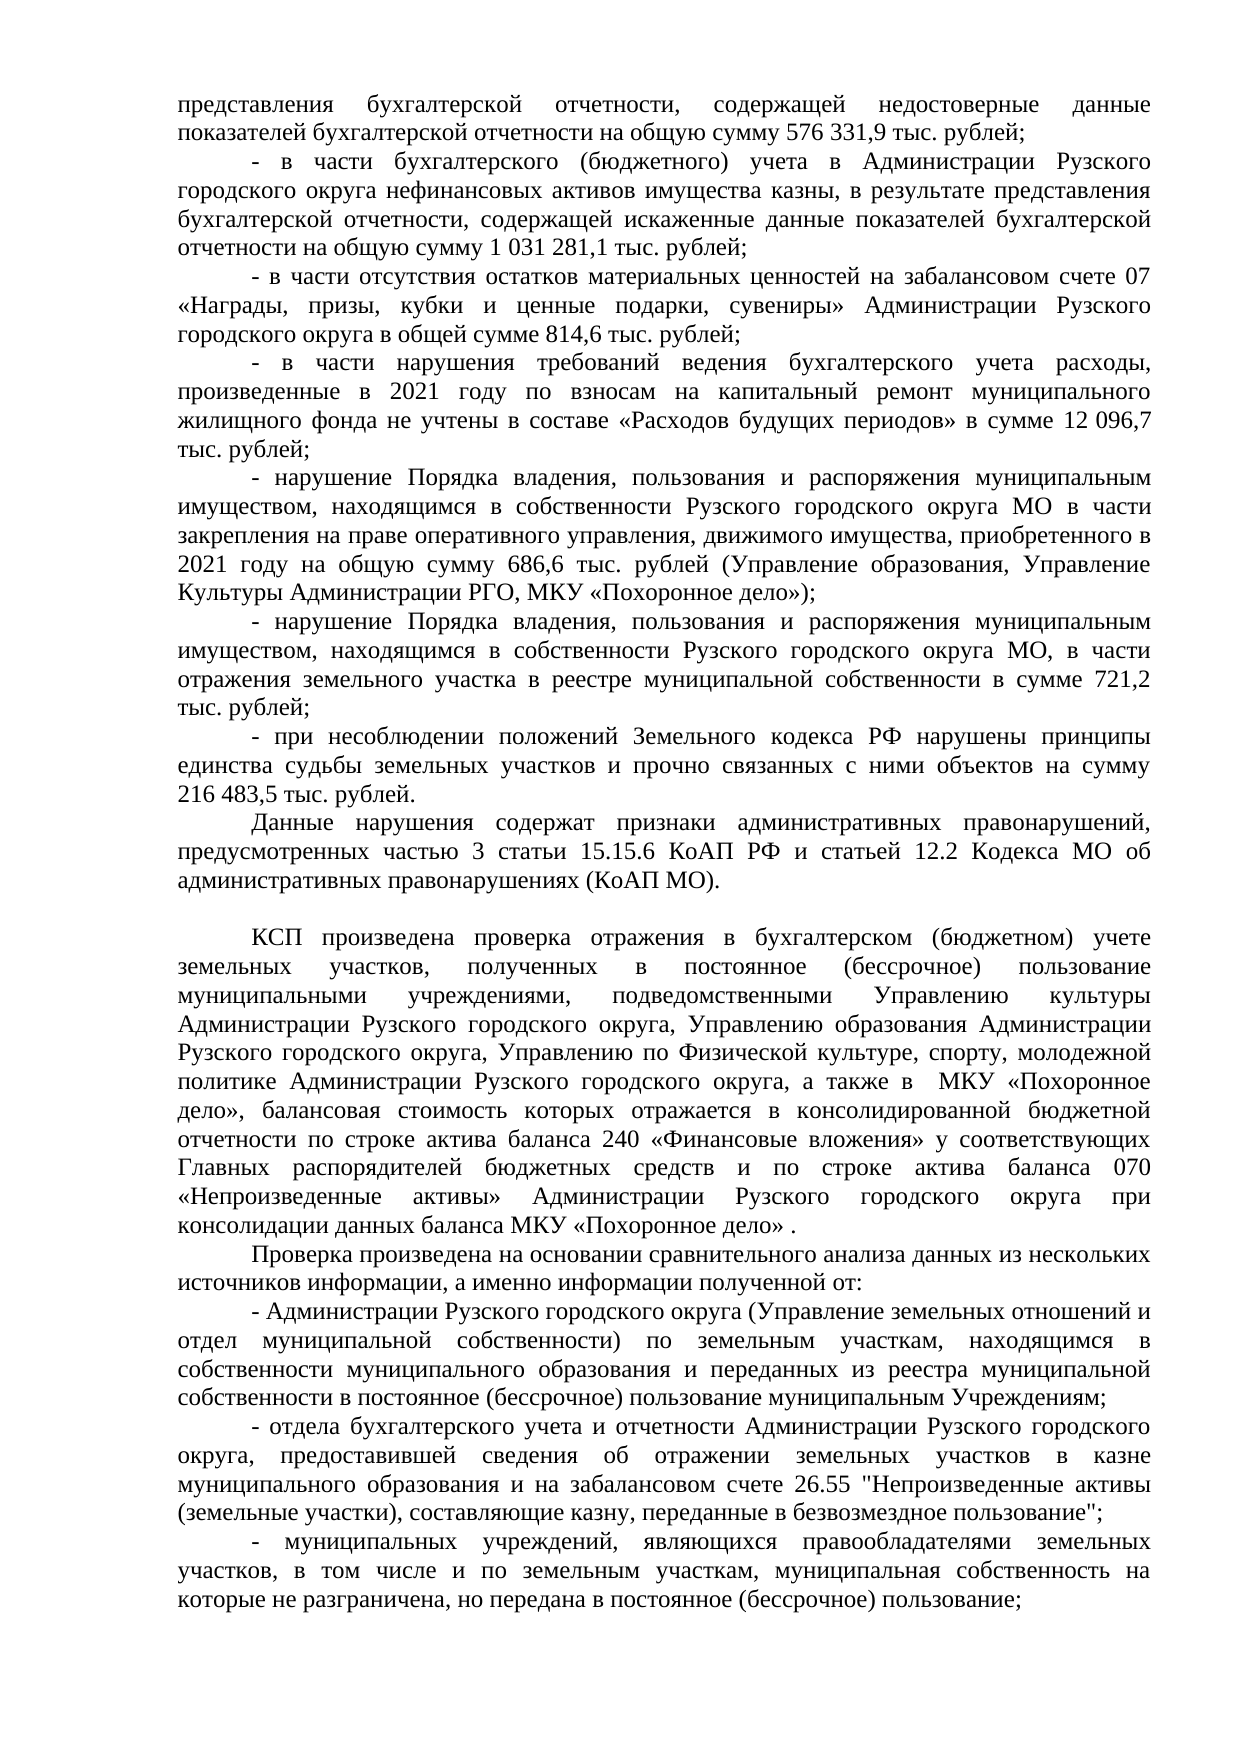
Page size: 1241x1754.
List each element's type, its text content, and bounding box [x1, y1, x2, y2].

text Данные нарушения содержат признаки административных правонарушений, предусмотренных частью 3 статьи 15.15.6 КоАП РФ и статьей 12.2 Кодекса МО об административных правонарушениях (КоАП МО). [177, 807, 1152, 894]
text - при несоблюдении положений Земельного кодекса РФ нарушены принципы единства судьбы земельных участков и прочно связанных с ними объектов на сумму 216 483,5 тыс. рублей. [177, 721, 1152, 807]
text - муниципальных учреждений, являющихся правообладателями земельных участков, в том числе и по земельным участкам, муниципальная собственность на которые не разграничена, но передана в постоянное (бессрочное) пользование; [177, 1526, 1152, 1612]
text - Администрации Рузского городского округа (Управление земельных отношений и отдел муниципальной собственности) по земельным участкам, находящимся в собственности муниципального образования и переданных из реестра муниципальной собственности в постоянное (бессрочное) пользование муниципальным Учреждениям; [177, 1296, 1152, 1411]
text - в части отсутствия остатков материальных ценностей на забалансовом счете 07 «Награды, призы, кубки и ценные подарки, сувениры» Администрации Рузского городского округа в общей сумме 814,6 тыс. рублей; [177, 261, 1152, 347]
text - в части нарушения требований ведения бухгалтерского учета расходы, произведенные в 2021 году по взносам на капитальный ремонт муниципального жилищного фонда не учтены в составе «Расходов будущих периодов» в сумме 12 096,7 тыс. рублей; [177, 347, 1152, 462]
text Проверка произведена на основании сравнительного анализа данных из нескольких источников информации, а именно информации полученной от: [177, 1239, 1152, 1296]
text - в части бухгалтерского (бюджетного) учета в Администрации Рузского городского округа нефинансовых активов имущества казны, в результате представления бухгалтерской отчетности, содержащей искаженные данные показателей бухгалтерской отчетности на общую сумму 1 031 281,1 тыс. рублей; [177, 146, 1152, 261]
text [177, 89, 1152, 146]
text - нарушение Порядка владения, пользования и распоряжения муниципальным имуществом, находящимся в собственности Рузского городского округа МО, в части отражения земельного участка в реестре муниципальной собственности в сумме 721,2 тыс. рублей; [177, 606, 1152, 721]
text - нарушение Порядка владения, пользования и распоряжения муниципальным имуществом, находящимся в собственности Рузского городского округа МО в части закрепления на праве оперативного управления, движимого имущества, приобретенного в 2021 году на общую сумму 686,6 тыс. рублей (Управление образования, Управление Культуры Администрации РГО, МКУ «Похоронное дело»); [177, 462, 1152, 606]
text - отдела бухгалтерского учета и отчетности Администрации Рузского городского округа, предоставившей сведения об отражении земельных участков в казне муниципального образования и на забалансовом счете 26.55 "Непроизведенные активы (земельные участки), составляющие казну, переданные в безвозмездное пользование"; [177, 1411, 1152, 1526]
text КСП произведена проверка отражения в бухгалтерском (бюджетном) учете земельных участков, полученных в постоянное (бессрочное) пользование муниципальными учреждениями, подведомственными Управлению культуры Администрации Рузского городского округа, Управлению образования Администрации Рузского городского округа, Управлению по Физической культуре, спорту, молодежной политике Администрации Рузского городского округа, а также в МКУ «Похоронное дело», балансовая стоимость которых отражается в консолидированной бюджетной отчетности по строке актива баланса 240 «Финансовые вложения» у соответствующих Главных распорядителей бюджетных средств и по строке актива баланса 070 «Непроизведенные активы» Администрации Рузского городского округа при консолидации данных баланса МКУ «Похоронное дело» . [177, 922, 1152, 1239]
